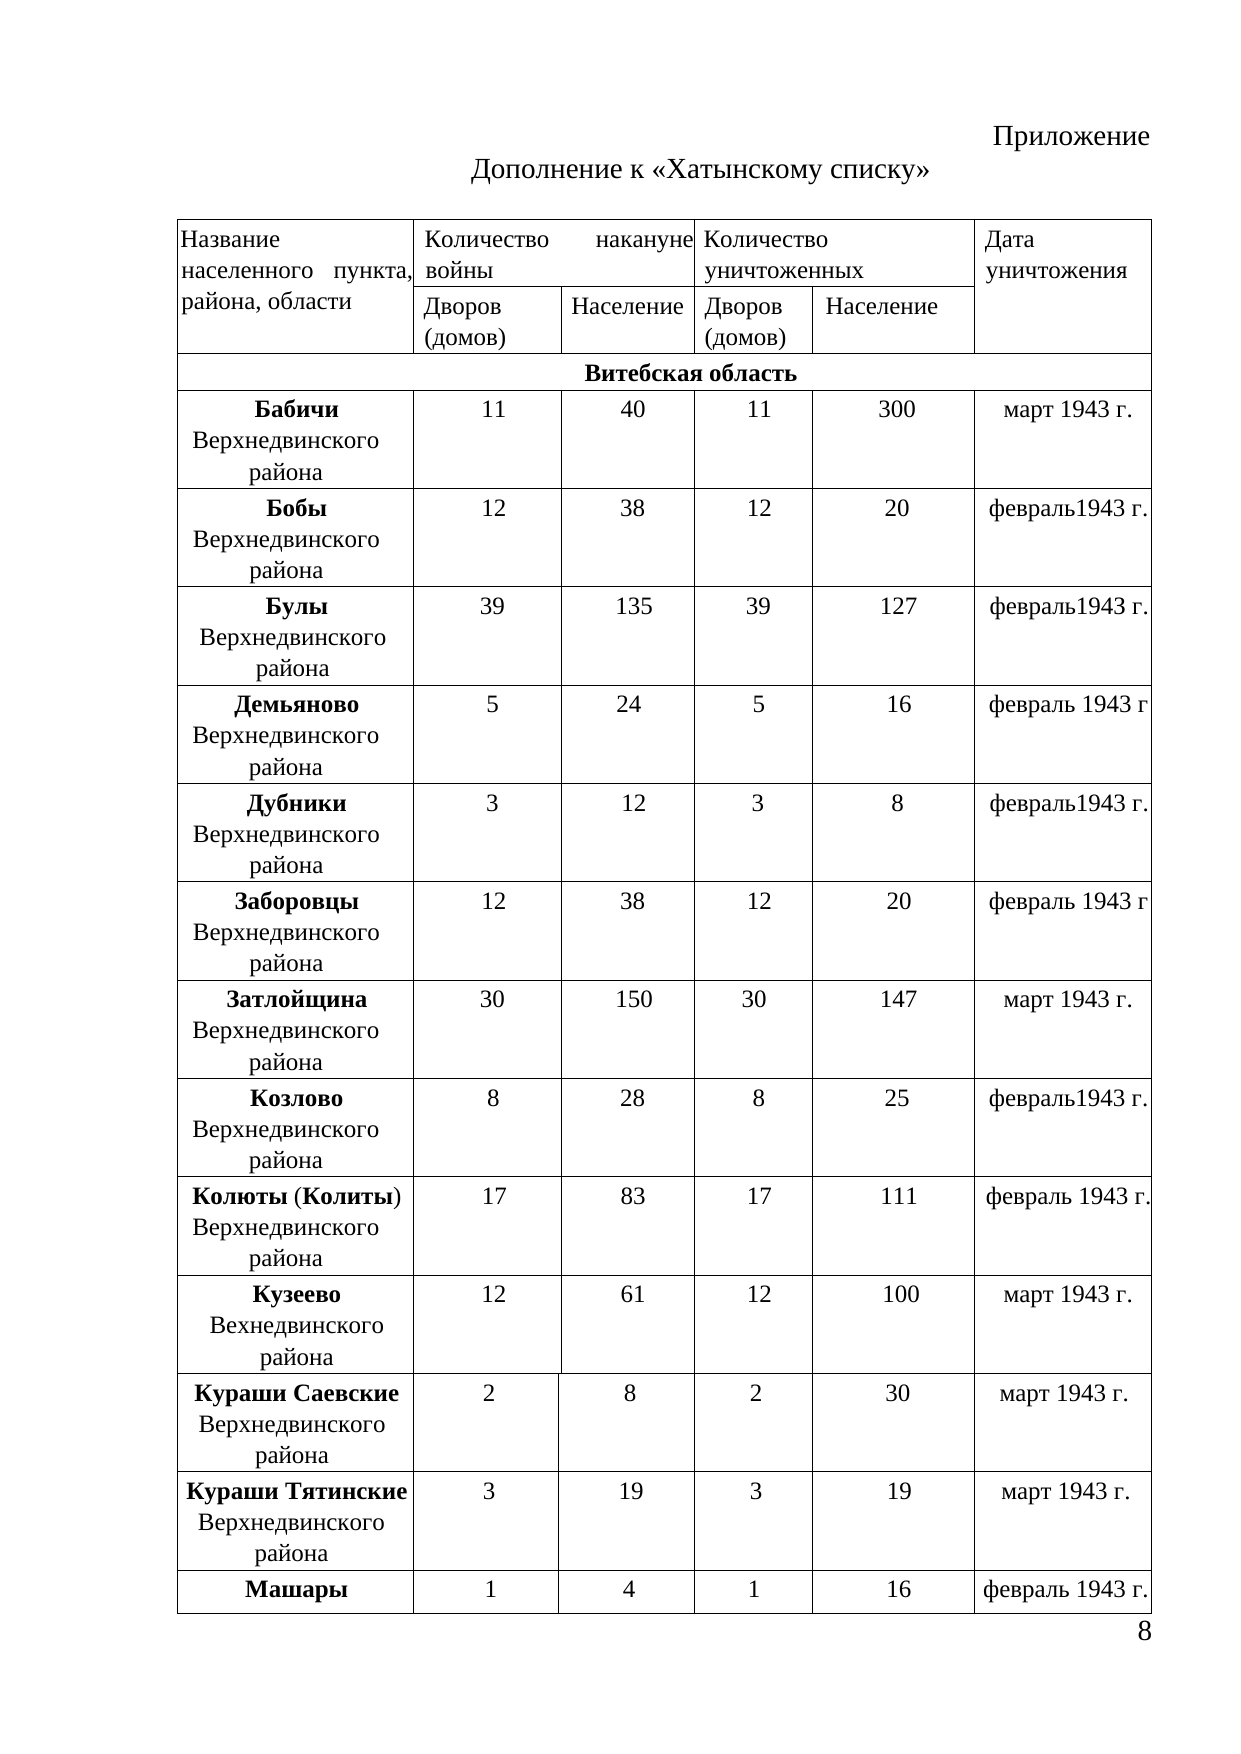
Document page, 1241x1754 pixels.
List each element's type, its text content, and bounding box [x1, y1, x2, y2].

table_cell февраль 1943 г. [975, 1177, 1151, 1274]
table_cell 3 [695, 1472, 812, 1569]
table_cell март 1943 г. [975, 1276, 1151, 1373]
table_cell 17 [695, 1177, 812, 1274]
table_cell Кураши Саевские Верхнедвинского района [178, 1374, 413, 1471]
table_cell Кураши Тятинские Верхнедвинского района [178, 1472, 413, 1569]
table_cell март 1943 г. [975, 1472, 1151, 1569]
text Дополнение к «Хатынскому списку» [177, 152, 1150, 185]
table_cell 3 [414, 1472, 558, 1569]
table_cell 19 [813, 1472, 974, 1569]
table_cell Бобы Верхнедвинского района [178, 489, 413, 586]
table_cell 3 [414, 784, 561, 881]
table_cell 11 [414, 391, 561, 488]
table_cell 300 [813, 391, 974, 488]
table_cell 40 [562, 391, 694, 488]
table_cell 135 [562, 587, 694, 684]
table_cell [178, 1571, 413, 1613]
table_cell февраль 1943 г. [975, 1571, 1151, 1613]
table_header Количество уничтоженных [695, 220, 974, 286]
table_cell февраль1943 г. [975, 784, 1151, 881]
table_cell 4 [559, 1571, 694, 1613]
table_cell Дворов (домов) [414, 287, 561, 353]
table_cell февраль 1943 г [975, 882, 1151, 979]
table_cell Население [813, 287, 974, 353]
table_cell 19 [559, 1472, 694, 1569]
table_cell 38 [562, 489, 694, 586]
table_cell 8 [695, 1079, 812, 1176]
table_cell февраль194З г. [975, 587, 1151, 684]
table_cell Кузеево Вехнедвинского района [178, 1276, 413, 1373]
table_cell 8 [559, 1374, 694, 1471]
text Приложение [181, 118, 1150, 152]
table_cell 12 [695, 1276, 812, 1373]
table_cell 39 [414, 587, 561, 684]
table_cell март 1943 г. [975, 981, 1151, 1078]
table_cell 25 [813, 1079, 974, 1176]
table_cell 150 [562, 981, 694, 1078]
table_cell 111 [813, 1177, 974, 1274]
table_cell февраль1943 г. [975, 1079, 1151, 1176]
table_header Количество накануне войны [414, 220, 694, 286]
table_cell 5 [414, 686, 561, 783]
table_cell 1 [414, 1571, 558, 1613]
table_cell Витебская область [178, 354, 1151, 389]
table_cell Дворов (домов) [695, 287, 812, 353]
table_cell 12 [562, 784, 694, 881]
table_cell 61 [562, 1276, 694, 1373]
table_header Дата уничтожения [975, 220, 1151, 353]
table_cell 5 [695, 686, 812, 783]
table_cell 12 [414, 489, 561, 586]
table_cell 127 [813, 587, 974, 684]
table_cell 30 [414, 981, 561, 1078]
table_cell 30 [813, 1374, 974, 1471]
table_cell 12 [695, 489, 812, 586]
table_cell Заборовцы Верхнедвинского района [178, 882, 413, 979]
table_cell Затлойщина Верхнедвинского района [178, 981, 413, 1078]
table_cell 2 [414, 1374, 558, 1471]
table_cell 3 [695, 784, 812, 881]
table_cell 20 [813, 489, 974, 586]
table_header Название населенного пункта, района, области [178, 220, 413, 353]
table_cell 20 [813, 882, 974, 979]
table_cell 12 [414, 1276, 561, 1373]
table_cell 12 [695, 882, 812, 979]
table_cell 16 [813, 1571, 974, 1613]
table_cell 24 [562, 686, 694, 783]
table_cell 17 [414, 1177, 561, 1274]
table_cell 28 [562, 1079, 694, 1176]
table_cell 83 [562, 1177, 694, 1274]
table_cell 12 [414, 882, 561, 979]
table_cell Булы Верхнедвинского района [178, 587, 413, 684]
table_cell Демьяново Верхнедвинского района [178, 686, 413, 783]
table_cell Колюты (Колиты) Верхнедвинского района [178, 1177, 413, 1274]
table_cell 30 [695, 981, 812, 1078]
table_cell март 1943 г. [975, 391, 1151, 488]
table_cell февраль1943 г. [975, 489, 1151, 586]
table_cell 16 [813, 686, 974, 783]
table_cell Бабичи Верхнедвинского района [178, 391, 413, 488]
table_cell 11 [695, 391, 812, 488]
table_cell 2 [695, 1374, 812, 1471]
table_cell 8 [414, 1079, 561, 1176]
table_cell 39 [695, 587, 812, 684]
table_cell март 1943 г. [975, 1374, 1151, 1471]
table_cell Дубники Верхнедвинского района [178, 784, 413, 881]
table_cell 147 [813, 981, 974, 1078]
table_cell Население [562, 287, 694, 353]
table_cell 100 [813, 1276, 974, 1373]
table_cell 8 [813, 784, 974, 881]
table_cell Козлово Верхнедвинского района [178, 1079, 413, 1176]
table_cell 1 [695, 1571, 812, 1613]
table_cell февраль 1943 г [975, 686, 1151, 783]
table_cell 38 [562, 882, 694, 979]
